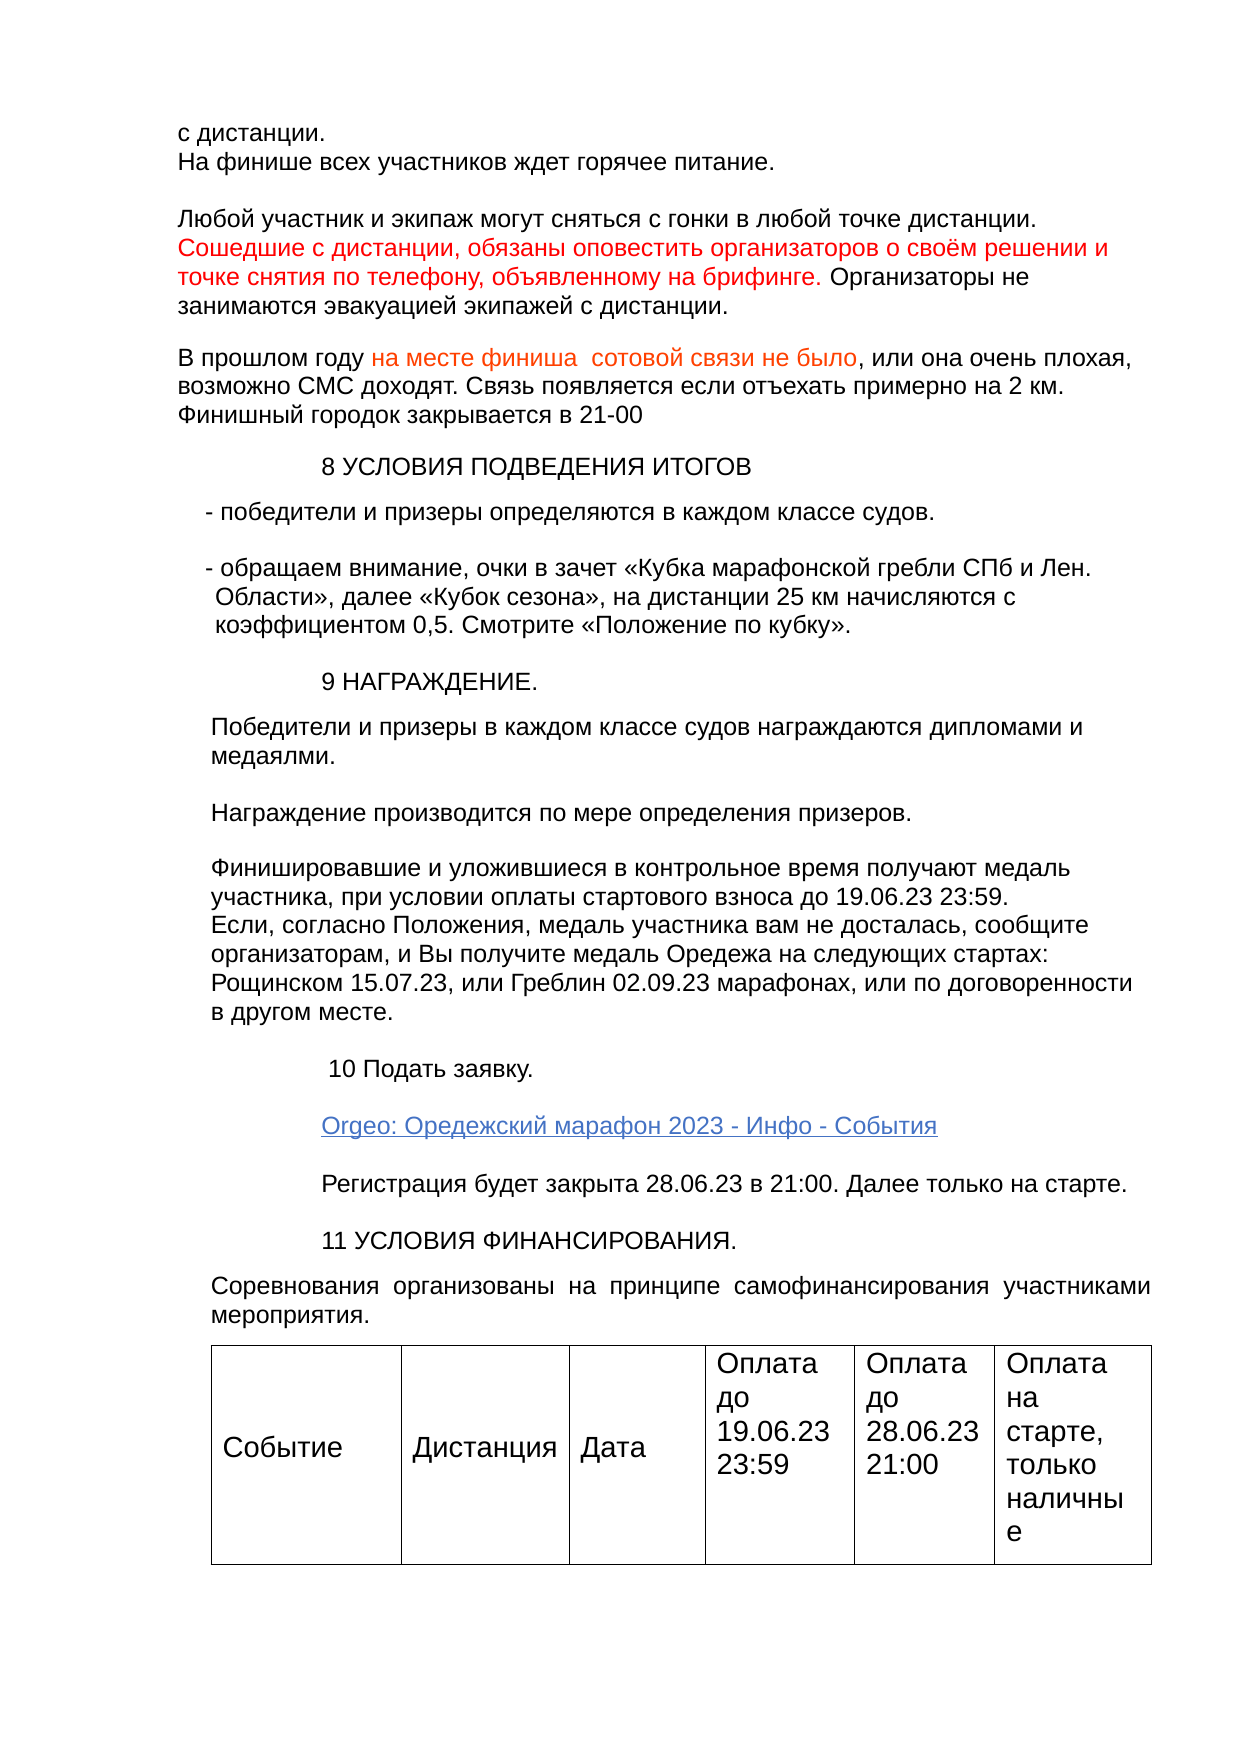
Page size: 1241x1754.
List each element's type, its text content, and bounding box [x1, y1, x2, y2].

text Orgeo: Оредежский марафон 2023 - Инфо - События [281, 1111, 1152, 1140]
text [177, 118, 1152, 147]
table_header Оплата до 19.06.23 23:59 [706, 1346, 854, 1564]
text 8 УСЛОВИЯ ПОДВЕДЕНИЯ ИТОГОВ [321, 452, 1152, 481]
text Награждение производится по мере определения призеров. [211, 798, 1152, 827]
table_header Оплата до 28.06.23 21:00 [855, 1346, 994, 1564]
text Регистрация будет закрыта 28.06.23 в 21:00. Далее только на старте. [281, 1168, 1152, 1197]
text В прошлом году на месте финиша сотовой связи не было, или она очень плохая, возможно СМС доходят. Связь появляется если отъехать примерно на 2 км. Финишный городок закрывается в 21-00 [177, 343, 1152, 429]
table_header Дистанция [402, 1346, 569, 1564]
text 11 УСЛОВИЯ ФИНАНСИРОВАНИЯ. [321, 1226, 1152, 1255]
text На финише всех участников ждет горячее питание. [177, 147, 1152, 176]
text - обращаем внимание, очки в зачет «Кубка марафонской гребли СПб и Лен. Области», далее «Кубок сезона», на дистанции 25 км начисляются с коэффициентом 0,5. Смотрите «Положение по кубку». [177, 553, 1152, 639]
text Финишировавшие и уложившиеся в контрольное время получают медаль участника, при условии оплаты стартового взноса до 19.06.23 23:59. [211, 853, 1152, 911]
text Если, согласно Положения, медаль участника вам не досталась, сообщите организаторам, и Вы получите медаль Оредежа на следующих стартах: Рощинском 15.07.23, или Греблин 02.09.23 марафонах, или по договоренности в другом месте. [211, 911, 1152, 1026]
table_header Дата [570, 1346, 705, 1564]
text 10 Подать заявку. [281, 1053, 1152, 1082]
text Победители и призеры в каждом классе судов награждаются дипломами и медаялми. [211, 712, 1152, 770]
text 9 НАГРАЖДЕНИЕ. [321, 667, 1152, 695]
table_header Оплата на старте, только наличные [995, 1346, 1151, 1564]
table_header Событие [212, 1346, 401, 1564]
text Любой участник и экипаж могут сняться с гонки в любой точке дистанции. Сошедшие с дистанции, обязаны оповестить организаторов о своём решении и точке снятия по телефону, объявленному на брифинге. Организаторы не занимаются эвакуацией экипажей с дистанции. [177, 204, 1152, 319]
text Соревнования организованы на принципе самофинансирования участниками мероприятия. [211, 1271, 1152, 1329]
text - победители и призеры определяются в каждом классе судов. [177, 496, 1152, 525]
